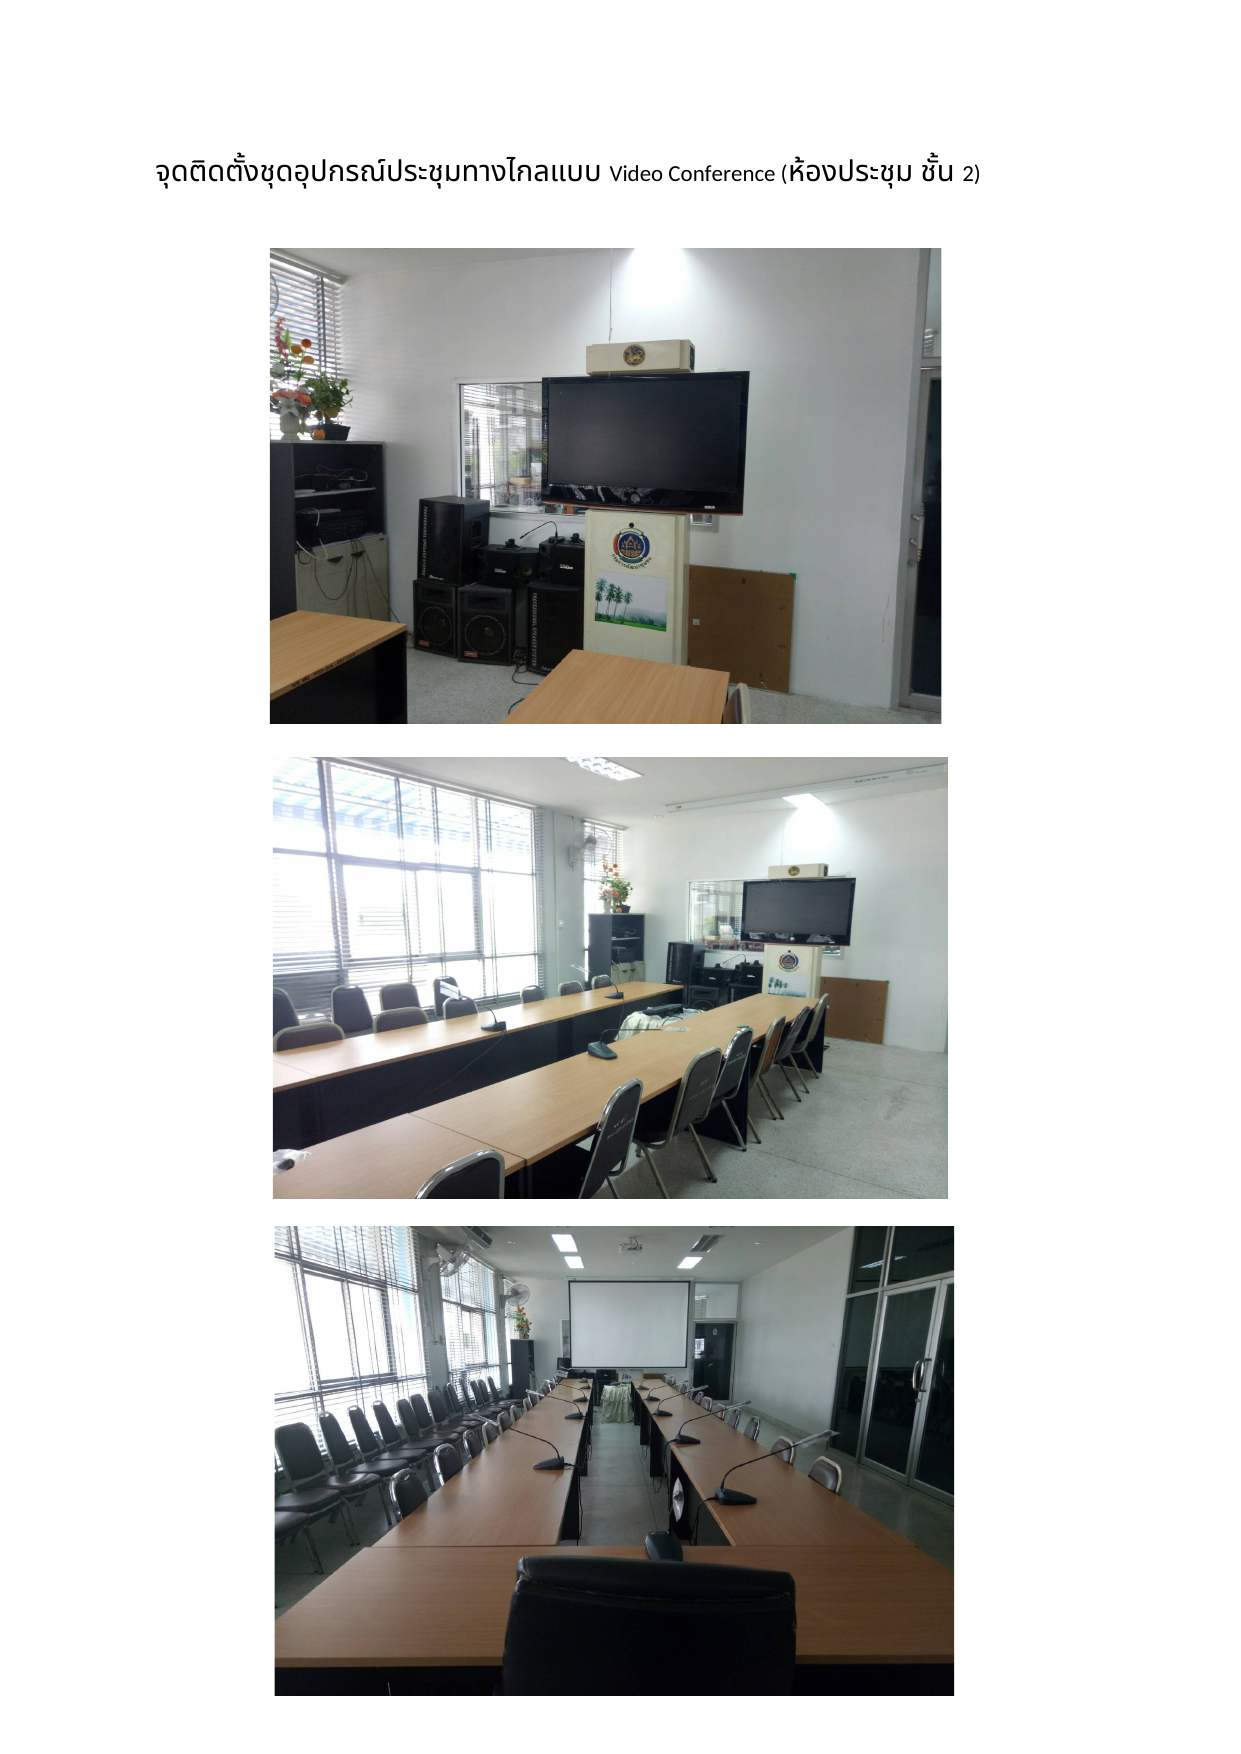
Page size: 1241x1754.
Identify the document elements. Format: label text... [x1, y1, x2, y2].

picture [274, 1226, 955, 1696]
text จุดติดตั้งชุดอุปกรณ์ประชุมทางไกลแบบ Video Conference (ห้องประชุม ชั้น 2) [150, 150, 1090, 194]
picture [272, 757, 948, 1199]
picture [269, 248, 942, 724]
